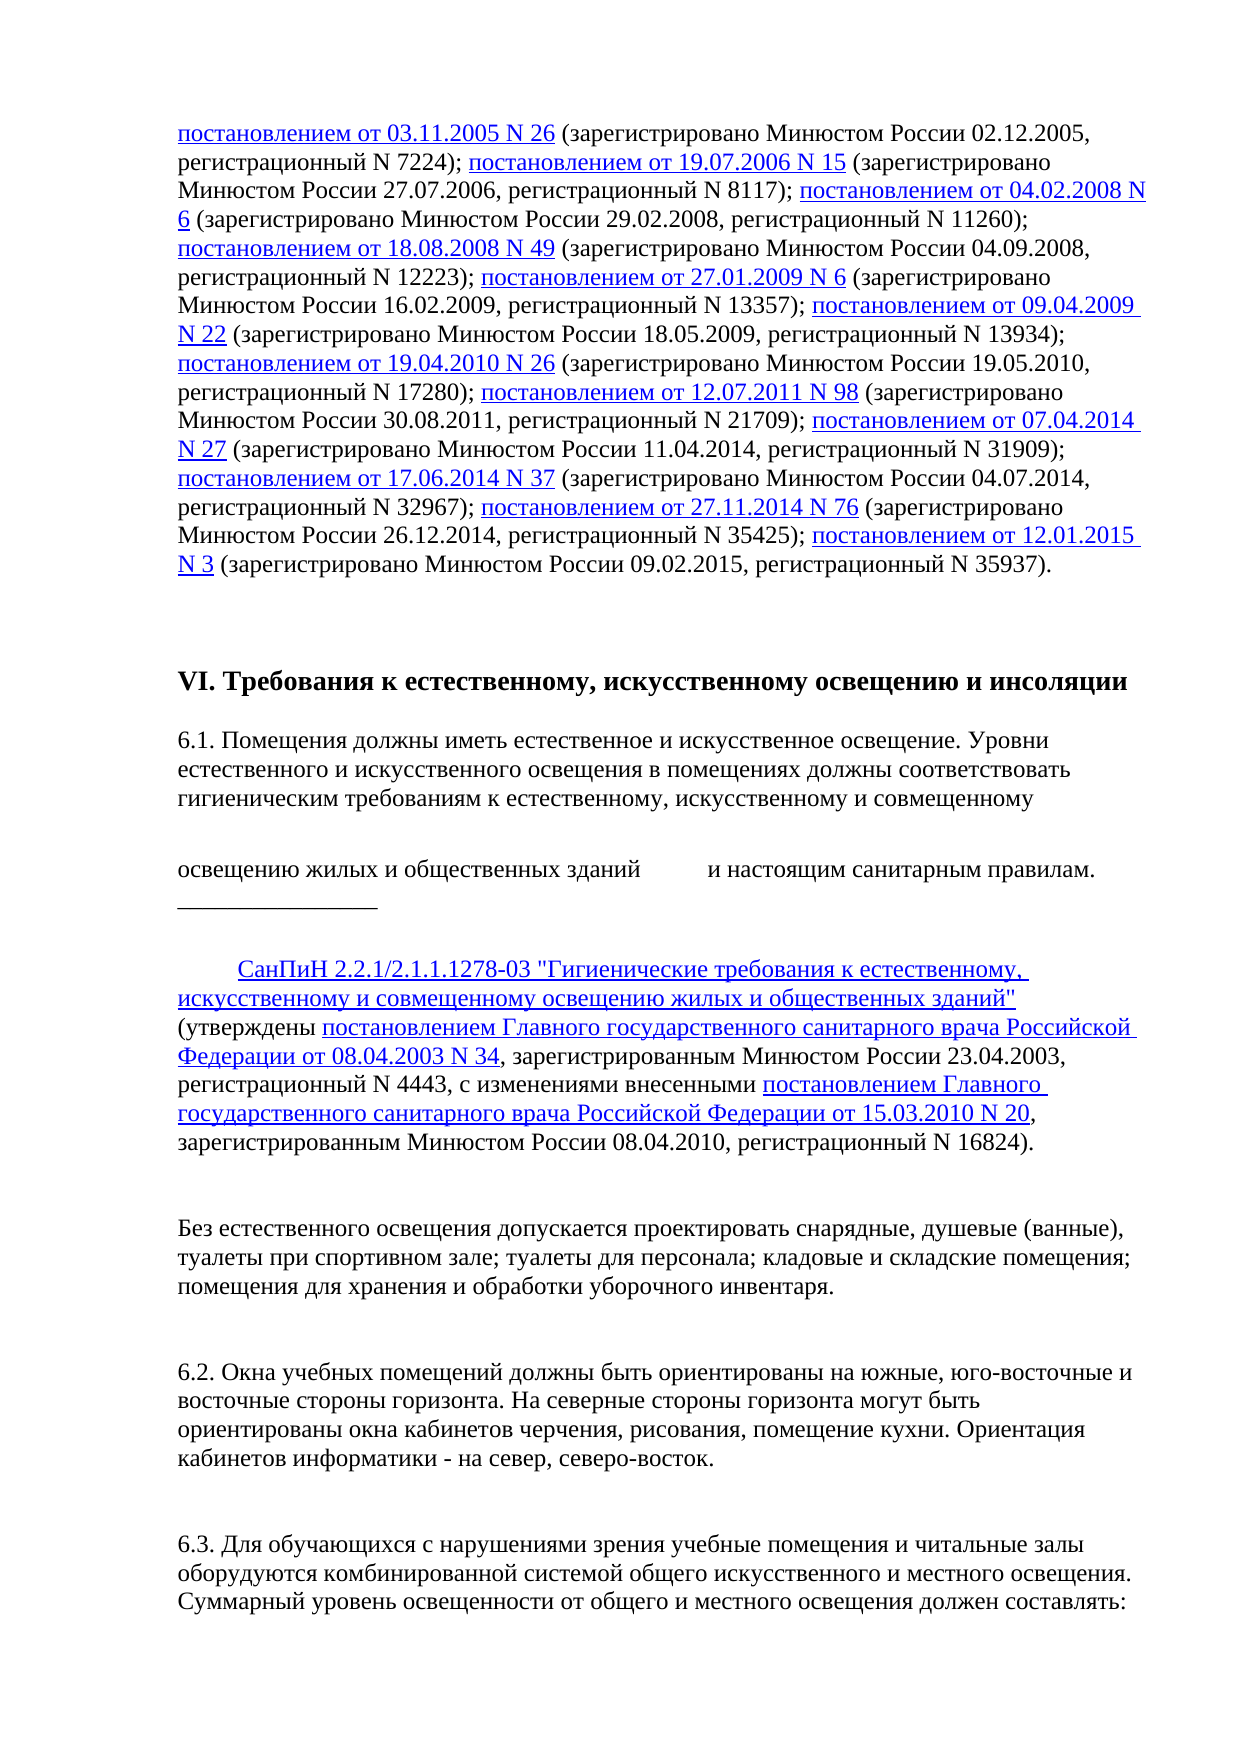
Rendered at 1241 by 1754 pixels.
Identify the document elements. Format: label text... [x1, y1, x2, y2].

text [177, 118, 1152, 635]
text VI. Требования к естественному, искусственному освещению и инсоляции [177, 664, 1152, 696]
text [177, 1529, 1152, 1615]
text 6.1. Помещения должны иметь естественное и искусственное освещение. Уровни естественного и искусственного освещения в помещениях должны соответствовать гигиеническим требованиям к естественному, искусственному и совмещенному освещению жилых и общественных зданий и настоящим санитарным правилам. ________________ СанПиН 2.2.1/2.1.1.1278-03 "Гигиенические требования к естественному, искусственному и совмещенному освещению жилых и общественных зданий" (утверждены постановлением Главного государственного санитарного врача Российской Федерации от 08.04.2003 N 34, зарегистрированным Минюстом России 23.04.2003, регистрационный N 4443, с изменениями внесенными постановлением Главного государственного санитарного врача Российской Федерации от 15.03.2010 N 20, зарегистрированным Минюстом России 08.04.2010, регистрационный N 16824). Без естественного освещения допускается проектировать снарядные, душевые (ванные), туалеты при спортивном зале; туалеты для персонала; кладовые и складские помещения; помещения для хранения и обработки уборочного инвентаря. [177, 726, 1152, 1328]
text 6.2. Окна учебных помещений должны быть ориентированы на южные, юго-восточные и восточные стороны горизонта. На северные стороны горизонта могут быть ориентированы окна кабинетов черчения, рисования, помещение кухни. Ориентация кабинетов информатики - на север, северо-восток. [177, 1357, 1152, 1500]
